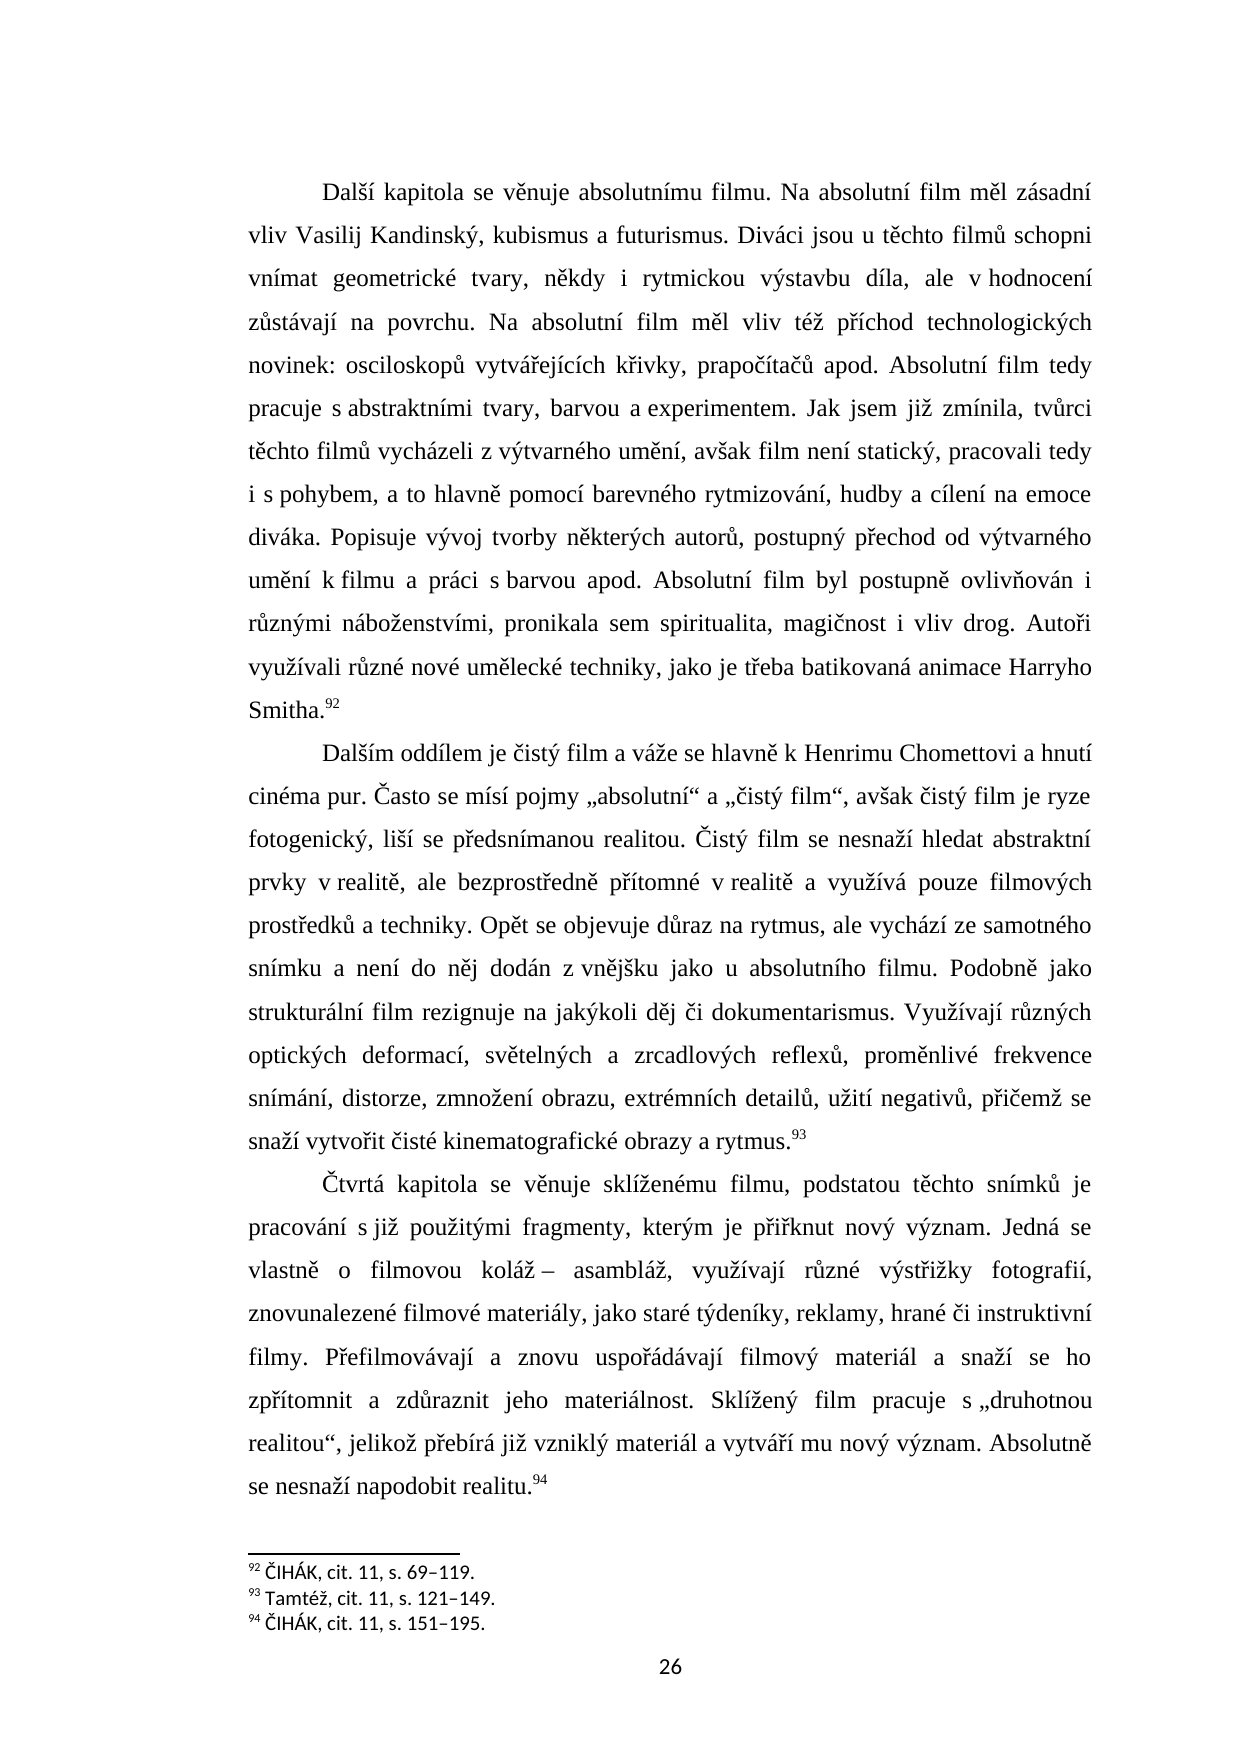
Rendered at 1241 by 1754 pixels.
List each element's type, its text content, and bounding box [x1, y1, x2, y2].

text Dalším oddílem je čistý film a váže se hlavně k Henrimu Chomettovi a hnutí cinéma pur. Často se mísí pojmy „absolutní“ a „čistý film“, avšak čistý film je ryze fotogenický, liší se předsnímanou realitou. Čistý film se nesnaží hledat abstraktní prvky v realitě, ale bezprostředně přítomné v realitě a využívá pouze filmových prostředků a techniky. Opět se objevuje důraz na rytmus, ale vychází ze samotného snímku a není do něj dodán z vnějšku jako u absolutního filmu. Podobně jako strukturální film rezignuje na jakýkoli děj či dokumentarismus. Využívají různých optických deformací, světelných a zrcadlových reflexů, proměnlivé frekvence snímání, distorze, zmnožení obrazu, extrémních detailů, užití negativů, přičemž se snaží vytvořit čisté kinematografické obrazy a rytmus. [248, 738, 1092, 1155]
text Další kapitola se věnuje absolutnímu filmu. Na absolutní film měl zásadní vliv Vasilij Kandinský, kubismus a futurismus. Diváci jsou u těchto filmů schopni vnímat geometrické tvary, někdy i rytmickou výstavbu díla, ale v hodnocení zůstávají na povrchu. Na absolutní film měl vliv též příchod technologických novinek: osciloskopů vytvářejících křivky, prapočítačů apod. Absolutní film tedy pracuje s abstraktními tvary, barvou a experimentem. Jak jsem již zmínila, tvůrci těchto filmů vycházeli z výtvarného umění, avšak film není statický, pracovali tedy i s pohybem, a to hlavně pomocí barevného rytmizování, hudby a cílení na emoce diváka. Popisuje vývoj tvorby některých autorů, postupný přechod od výtvarného umění k filmu a práci s barvou apod. Absolutní film byl postupně ovlivňován i různými náboženstvími, pronikala sem spiritualita, magičnost i vliv drog. Autoři využívali různé nové umělecké techniky, jako je třeba batikovaná animace Harryho Smitha. [248, 177, 1092, 723]
text Čtvrtá kapitola se věnuje sklíženému filmu, podstatou těchto snímků je pracování s již použitými fragmenty, kterým je přiřknut nový význam. Jedná se vlastně o filmovou koláž – asambláž, využívají různé výstřižky fotografií, znovunalezené filmové materiály, jako staré týdeníky, reklamy, hrané či instruktivní filmy. Přefilmovávají a znovu uspořádávají filmový materiál a snaží se ho zpřítomnit a zdůraznit jeho materiálnost. Sklížený film pracuje s „druhotnou realitou“, jelikož přebírá již vzniklý materiál a vytváří mu nový význam. Absolutně se nesnaží napodobit realitu. [248, 1169, 1092, 1500]
